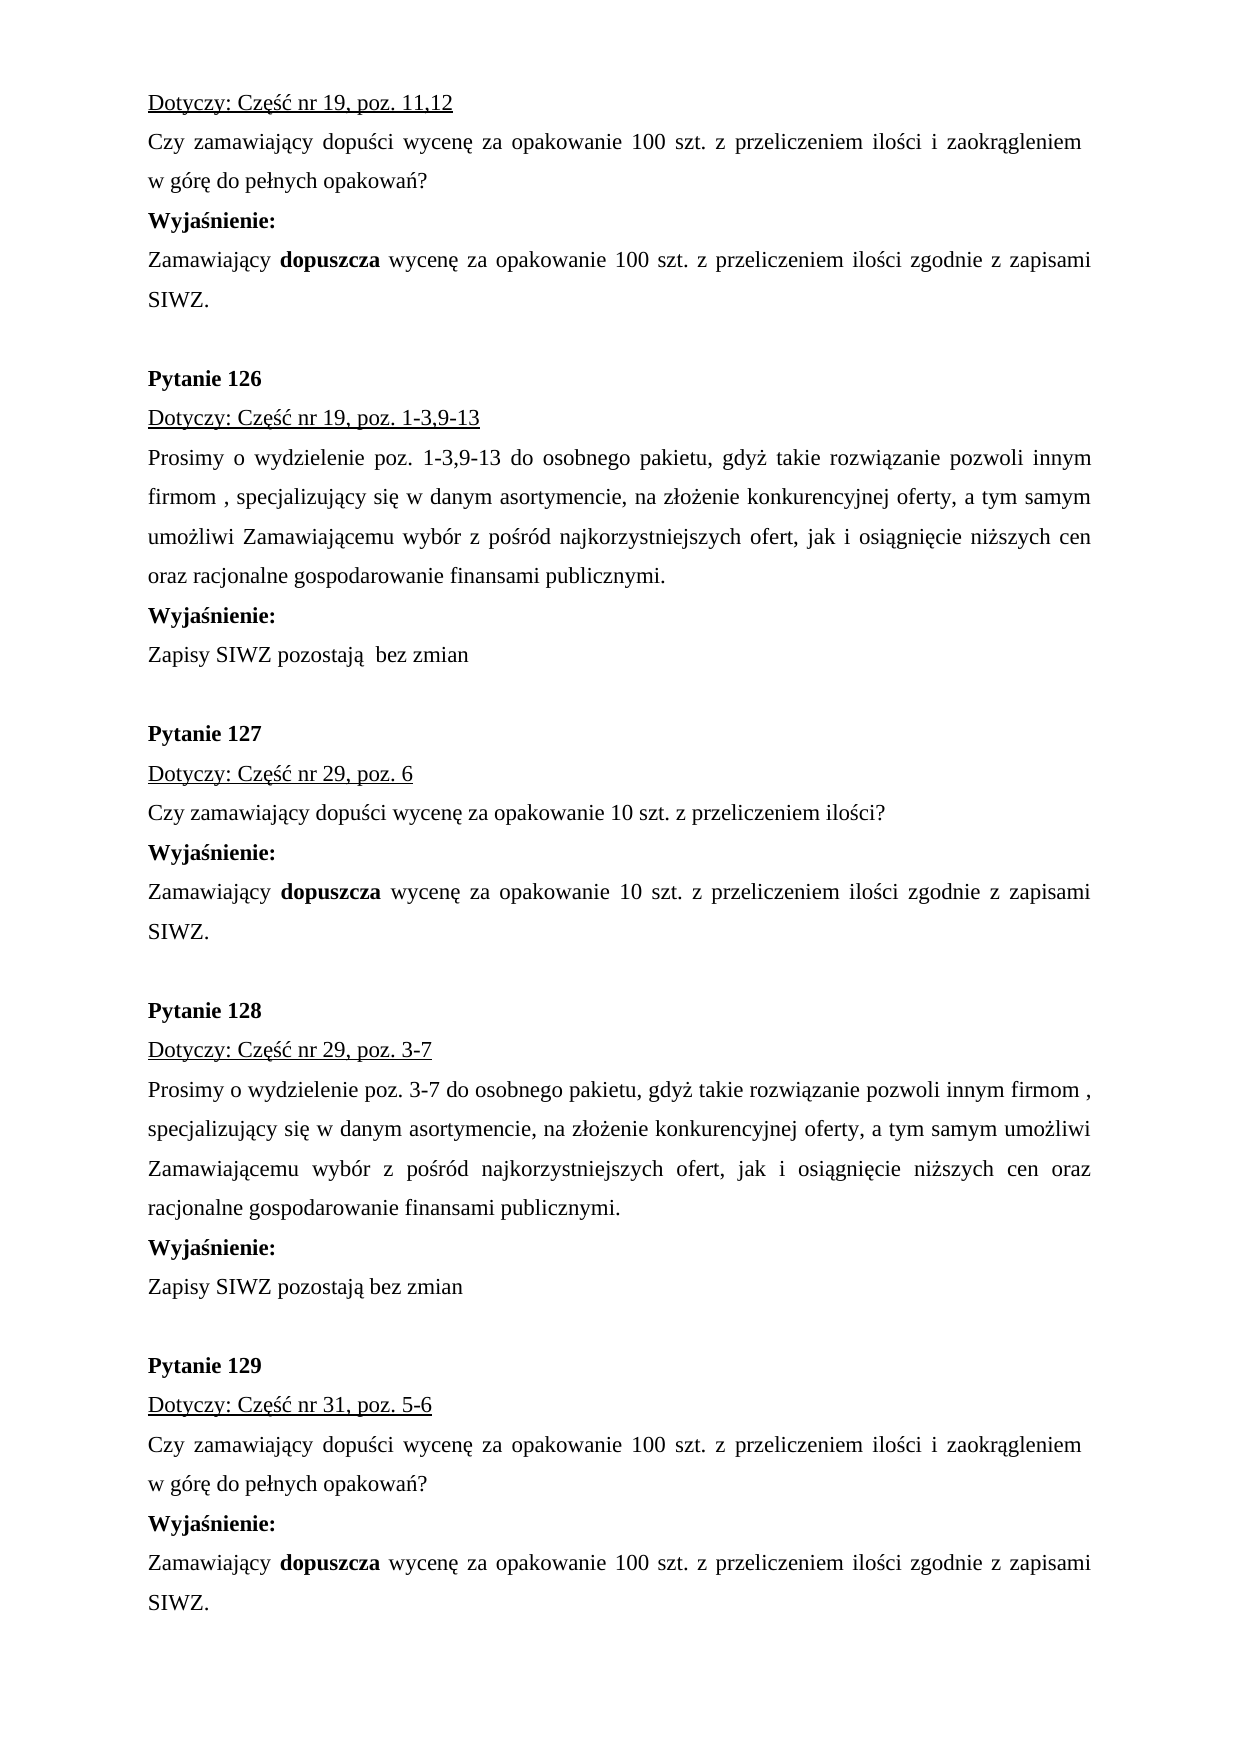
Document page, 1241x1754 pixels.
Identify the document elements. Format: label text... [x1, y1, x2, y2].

text Zamawiający dopuszcza wycenę za opakowanie 100 szt. z przeliczeniem ilości zgodnie z zapisami SIWZ. [148, 247, 1093, 312]
text Dotyczy: Część nr 29, poz. 6 [148, 760, 1093, 786]
text Czy zamawiający dopuści wycenę za opakowanie 10 szt. z przeliczeniem ilości? [148, 799, 1093, 826]
text Dotyczy: Część nr 29, poz. 3-7 [148, 1036, 1093, 1062]
text Wyjaśnienie: [148, 602, 1093, 628]
text Wyjaśnienie: [148, 207, 1093, 233]
text Zapisy SIWZ pozostają bez zmian [148, 1273, 1093, 1299]
text Czy zamawiający dopuści wycenę za opakowanie 100 szt. z przeliczeniem ilości i zaokrągleniem w górę do pełnych opakowań? [148, 1431, 1093, 1497]
text Zamawiający dopuszcza wycenę za opakowanie 100 szt. z przeliczeniem ilości zgodnie z zapisami SIWZ. [148, 1549, 1093, 1615]
text Zapisy SIWZ pozostają bez zmian [148, 641, 1093, 668]
text Zamawiający dopuszcza wycenę za opakowanie 10 szt. z przeliczeniem ilości zgodnie z zapisami SIWZ. [148, 878, 1093, 944]
text Dotyczy: Część nr 19, poz. 1-3,9-13 [148, 404, 1093, 431]
text Czy zamawiający dopuści wycenę za opakowanie 100 szt. z przeliczeniem ilości i zaokrągleniem w górę do pełnych opakowań? [148, 128, 1093, 194]
text Pytanie 126 [148, 365, 1093, 391]
text Prosimy o wydzielenie poz. 1-3,9-13 do osobnego pakietu, gdyż takie rozwiązanie pozwoli innym firmom , specjalizujący się w danym asortymencie, na złożenie konkurencyjnej oferty, a tym samym umożliwi Zamawiającemu wybór z pośród najkorzystniejszych ofert, jak i osiągnięcie niższych cen oraz racjonalne gospodarowanie finansami publicznymi. [148, 444, 1093, 589]
text Wyjaśnienie: [148, 839, 1093, 865]
text Dotyczy: Część nr 31, poz. 5-6 [148, 1391, 1093, 1418]
text Pytanie 127 [148, 720, 1093, 747]
text Wyjaśnienie: [148, 1233, 1093, 1260]
text Pytanie 129 [148, 1352, 1093, 1378]
text Prosimy o wydzielenie poz. 3-7 do osobnego pakietu, gdyż takie rozwiązanie pozwoli innym firmom , specjalizujący się w danym asortymencie, na złożenie konkurencyjnej oferty, a tym samym umożliwi Zamawiającemu wybór z pośród najkorzystniejszych ofert, jak i osiągnięcie niższych cen oraz racjonalne gospodarowanie finansami publicznymi. [148, 1076, 1093, 1220]
text Pytanie 128 [148, 997, 1093, 1023]
text Wyjaśnienie: [148, 1510, 1093, 1536]
text Dotyczy: Część nr 19, poz. 11,12 [148, 89, 1093, 115]
